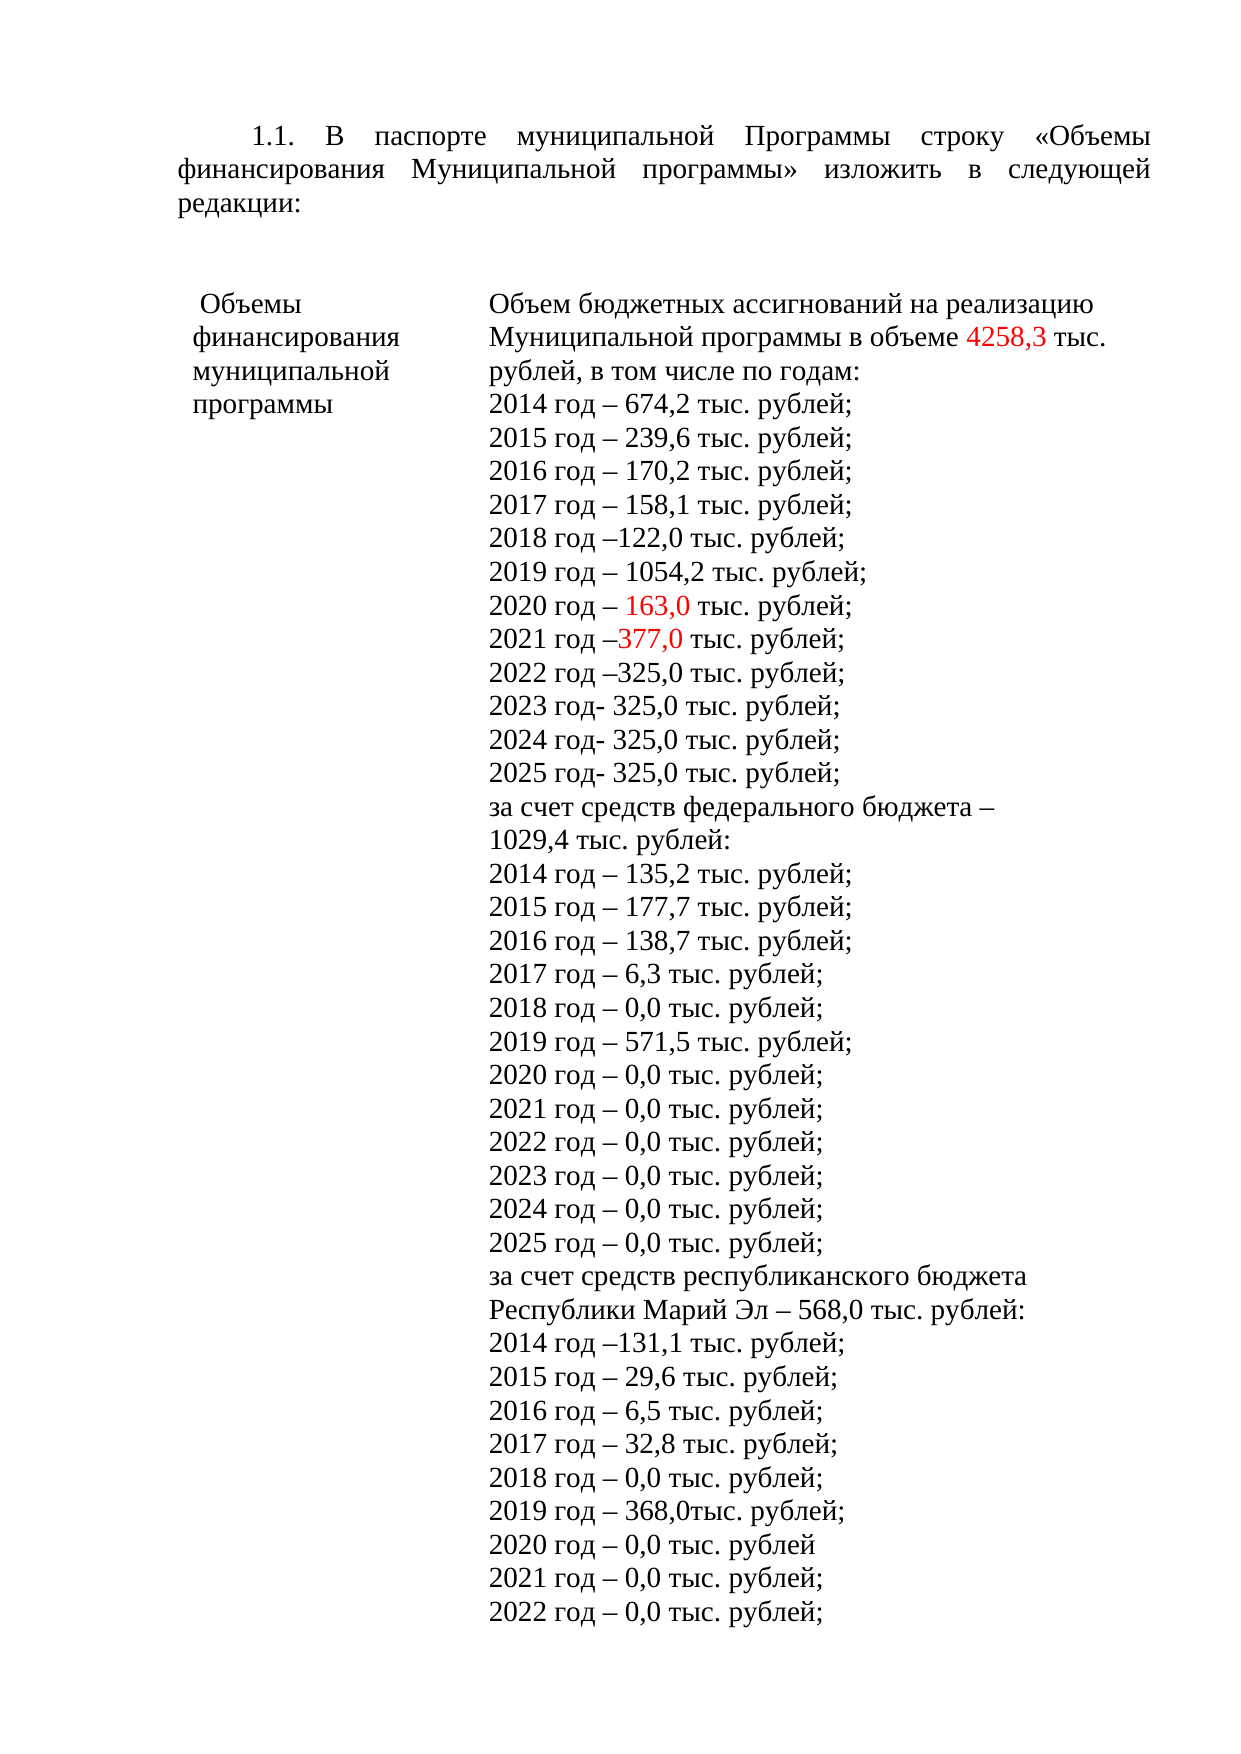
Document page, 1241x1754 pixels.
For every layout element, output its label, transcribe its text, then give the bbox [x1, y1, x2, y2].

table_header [121, 286, 477, 1627]
text 1.1. В паспорте муниципальной Программы строку «Объемы финансирования Муниципальной программы» изложить в следующей редакции: [177, 118, 1152, 219]
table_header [477, 286, 1171, 1627]
